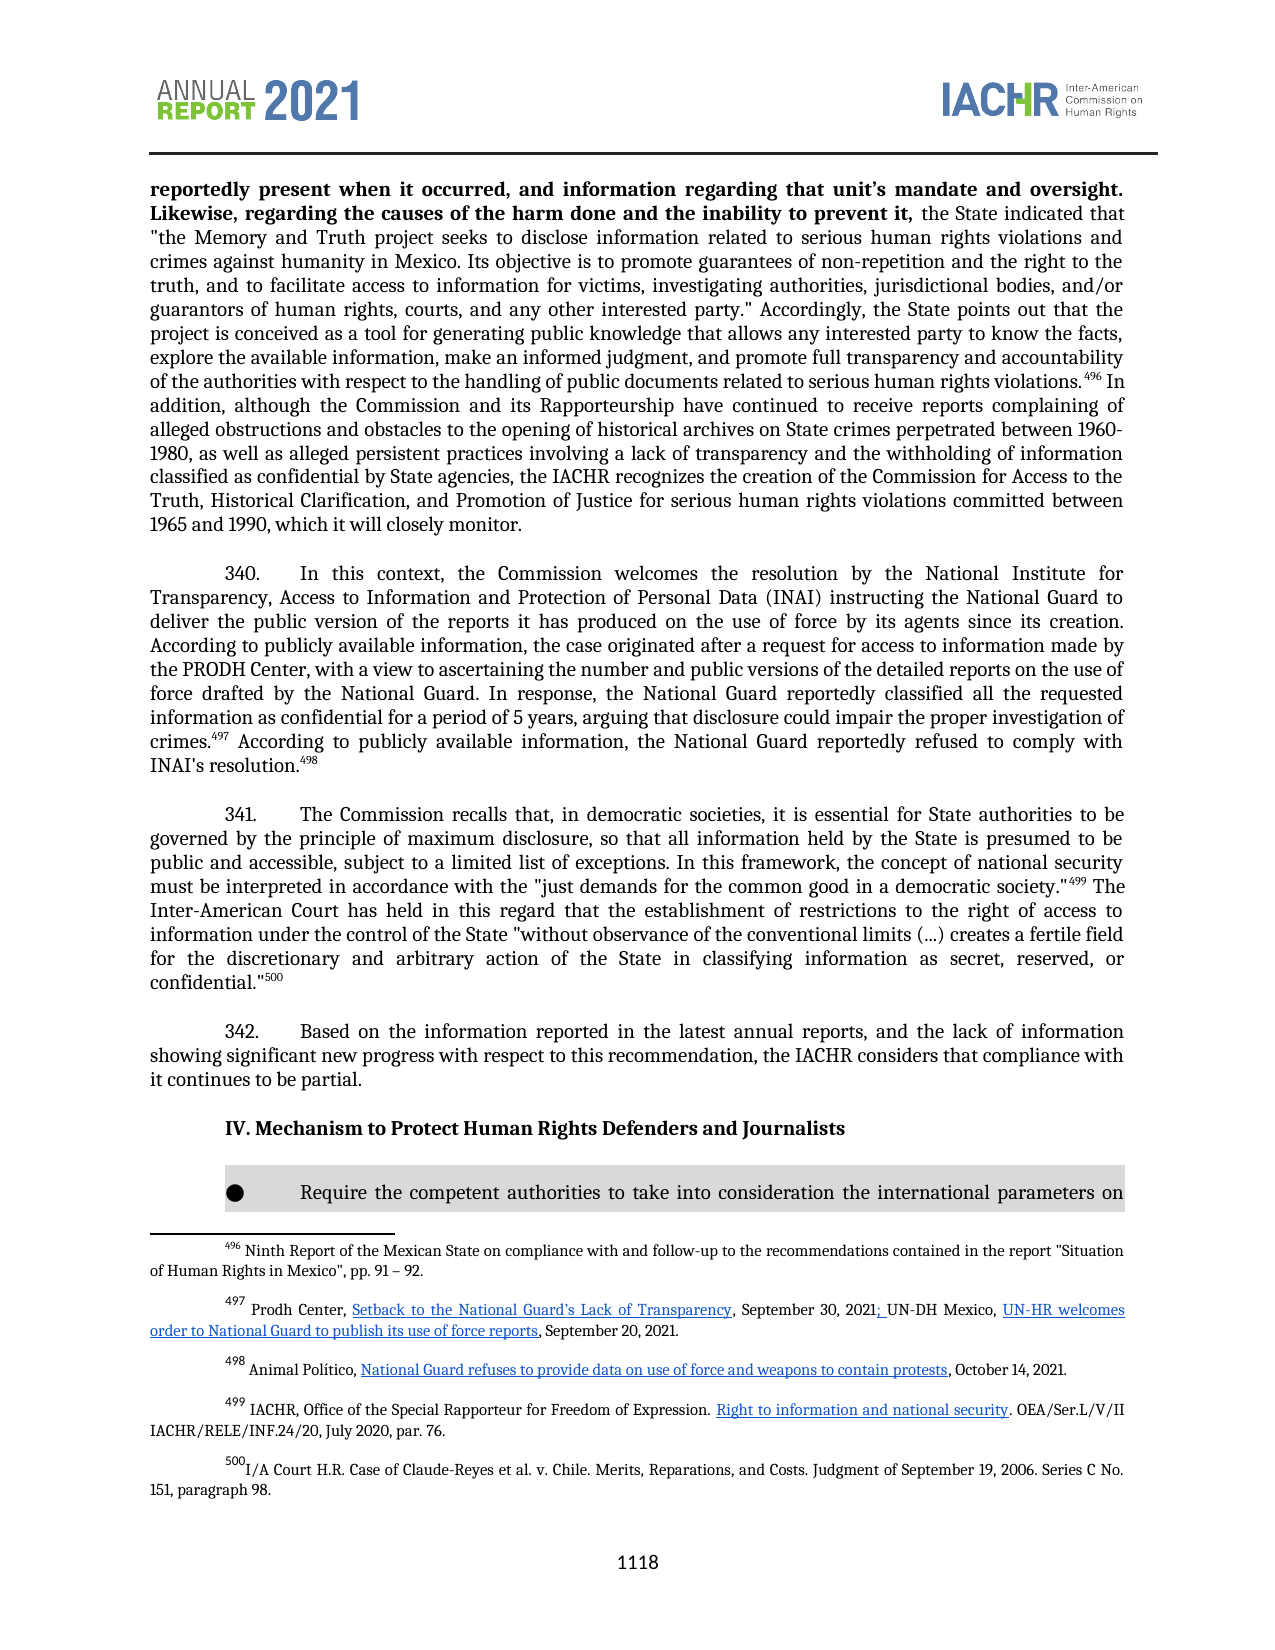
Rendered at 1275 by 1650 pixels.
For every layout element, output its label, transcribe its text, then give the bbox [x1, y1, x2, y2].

picture [935, 74, 1159, 126]
picture [150, 75, 367, 125]
list In this context, the Commission welcomes the resolution by the National Institute for Transparency, Access to Information and Protection of Personal Data (INAI) instructing the National Guard to deliver the public version of the reports it has produced on the use of force by its agents since its creation. According to publicly available information, the case originated after a request for access to information made by the PRODH Center, with a view to ascertaining the number and public versions of the detailed reports on the use of force drafted by the National Guard. In response, the National Guard reportedly classified all the requested information as confidential for a period of 5 years, arguing that disclosure could impair the proper investigation of crimes. According to publicly available information, the National Guard reportedly refused to comply with INAI's resolution. [150, 562, 1125, 778]
list The Commission recalls that, in democratic societies, it is essential for State authorities to be governed by the principle of maximum disclosure, so that all information held by the State is presumed to be public and accessible, subject to a limited list of exceptions. In this framework, the concept of national security must be interpreted in accordance with the "just demands for the common good in a democratic society." The Inter-American Court has held in this regard that the establishment of restrictions to the right of access to information under the control of the State "without observance of the conventional limits (...) creates a fertile field for the discretionary and arbitrary action of the State in classifying information as secret, reserved, or confidential." [150, 803, 1125, 994]
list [225, 1165, 1125, 1212]
list Based on the information reported in the latest annual reports, and the lack of information showing significant new progress with respect to this recommendation, the IACHR considers that compliance with it continues to be partial. [150, 1019, 1125, 1091]
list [150, 178, 1125, 537]
text IV. Mechanism to Protect Human Rights Defenders and Journalists [150, 1116, 1125, 1140]
